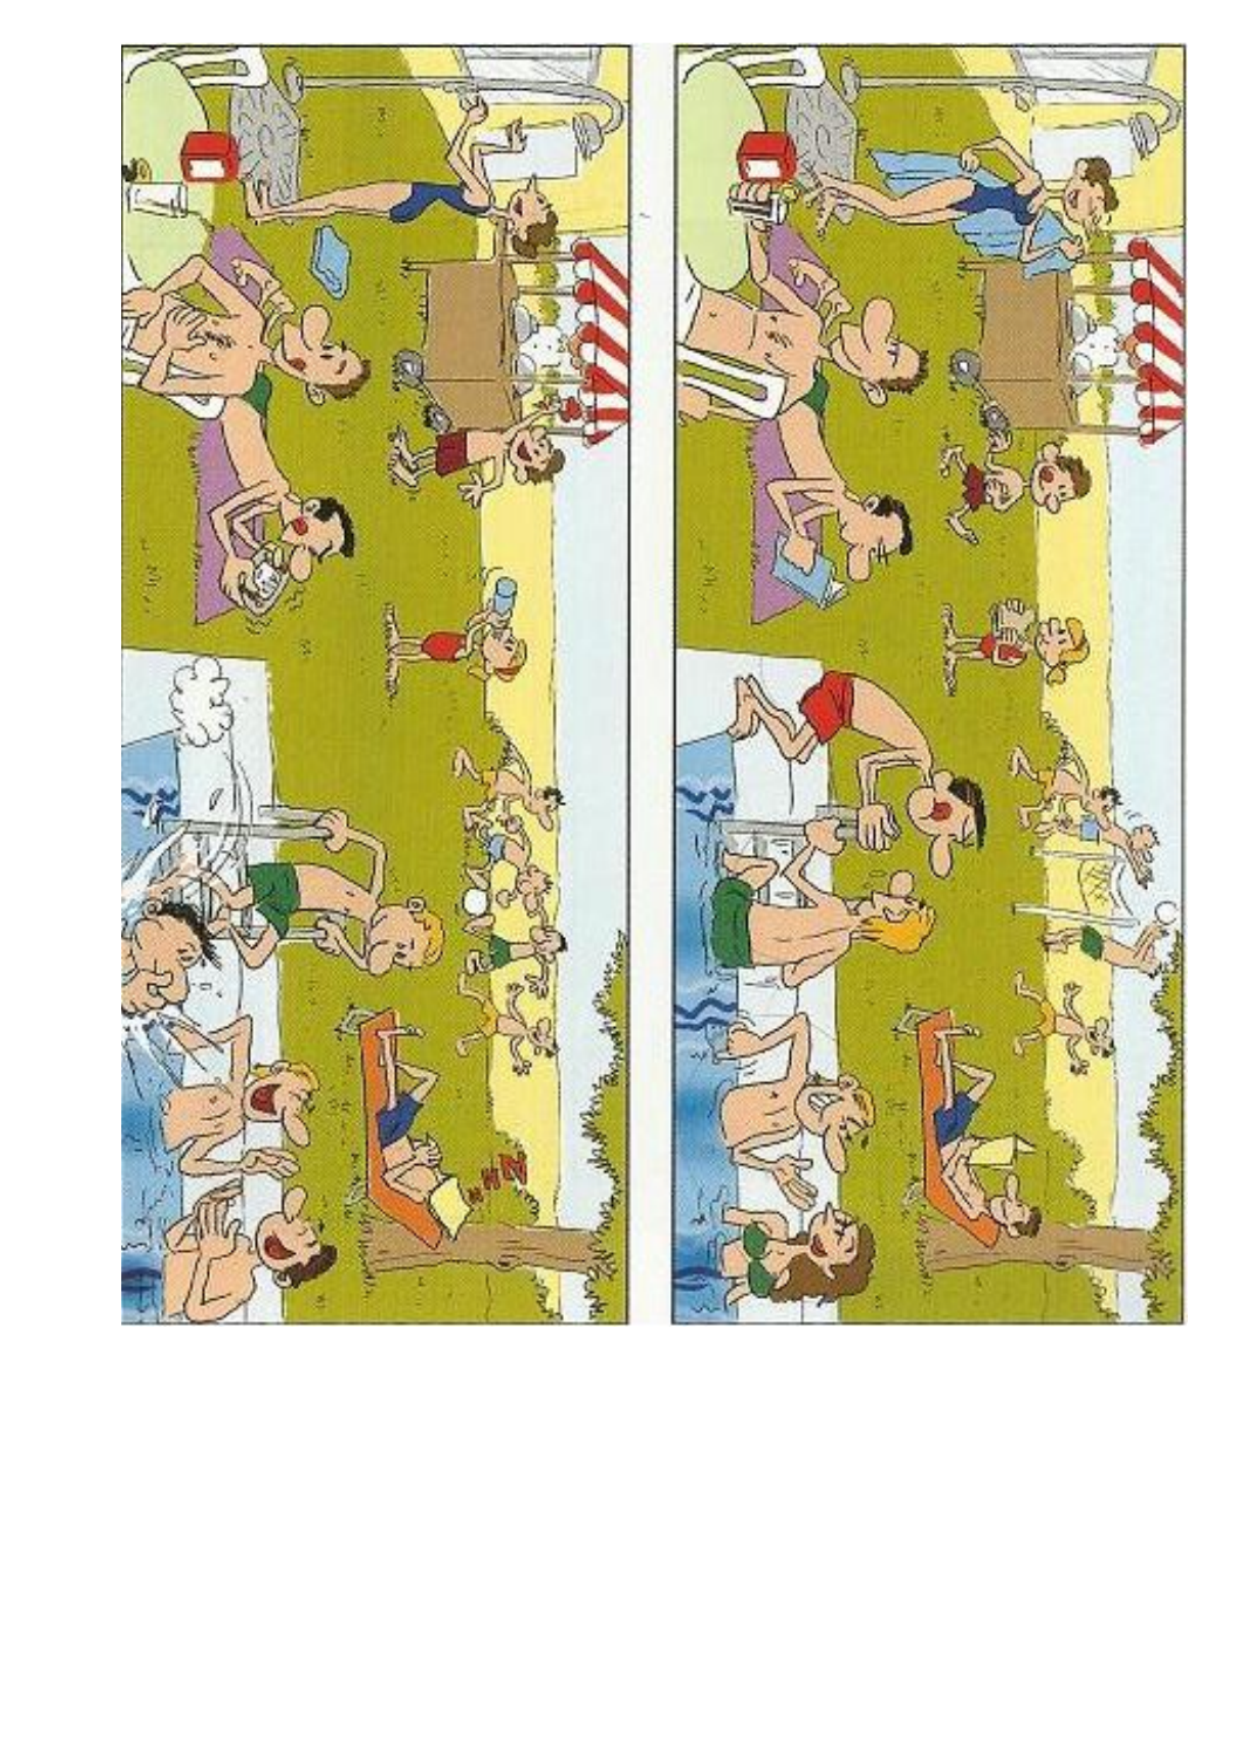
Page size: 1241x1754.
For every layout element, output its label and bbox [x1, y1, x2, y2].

picture [122, 44, 1187, 1325]
